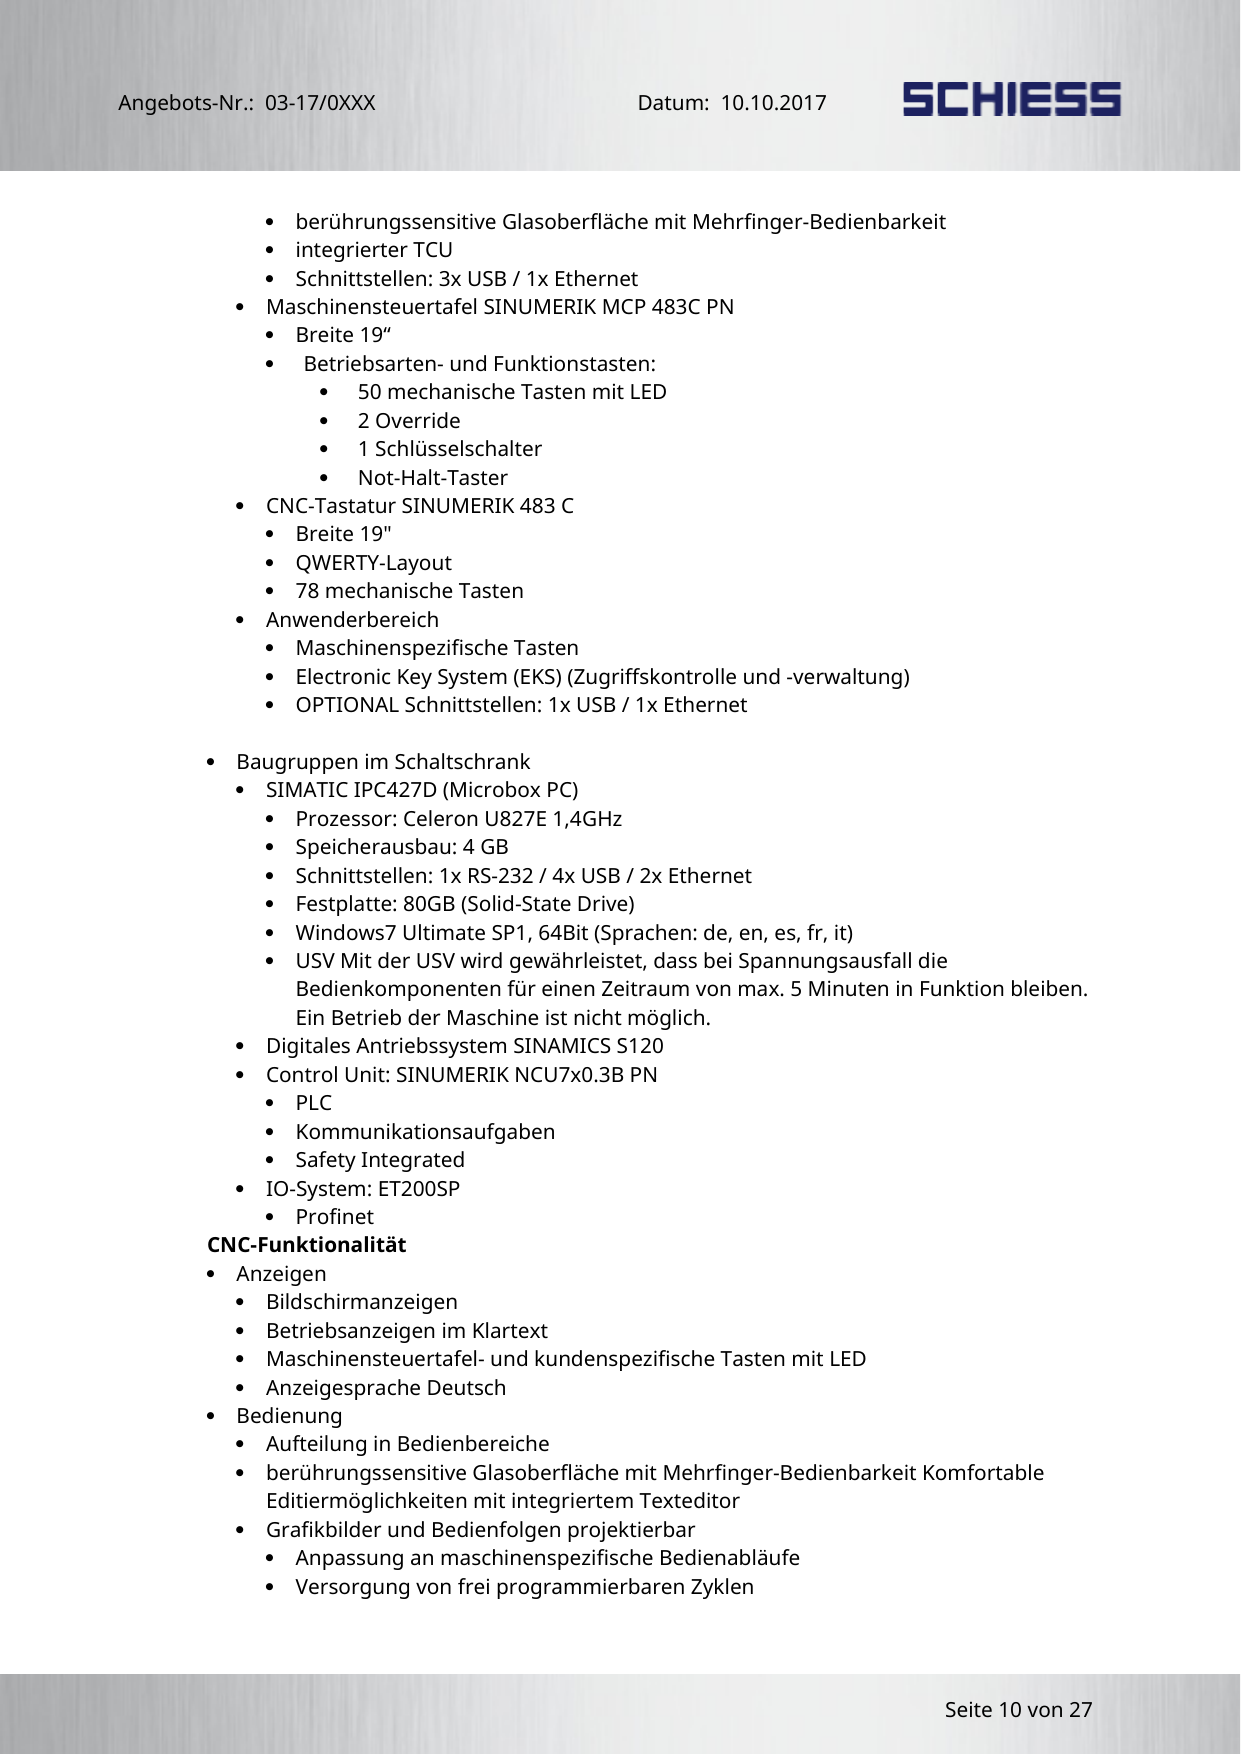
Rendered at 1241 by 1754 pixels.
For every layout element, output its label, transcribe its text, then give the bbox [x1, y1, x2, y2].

list Anwenderbereich [236, 605, 1122, 633]
list Anzeigen [207, 1259, 1122, 1287]
list Prozessor: Celeron U827E 1,4GHz [266, 804, 1122, 832]
list Versorgung von frei programmierbaren Zyklen [266, 1572, 1122, 1600]
list CNC-Tastatur SINUMERIK 483 C [236, 491, 1122, 519]
list Digitales Antriebssystem SINAMICS S120 [236, 1031, 1122, 1060]
list Windows7 Ultimate SP1, 64Bit (Sprachen: de, en, es, fr, it) [266, 918, 1122, 946]
list Baugruppen im Schaltschrank [207, 747, 1122, 776]
list Safety Integrated [266, 1145, 1122, 1174]
list Bildschirmanzeigen [236, 1287, 1122, 1316]
list Electronic Key System (EKS) (Zugriffskontrolle und -verwaltung) [266, 662, 1122, 690]
list 2 Override [320, 406, 1122, 434]
list Schnittstellen: 3x USB / 1x Ethernet [266, 264, 1122, 292]
list 50 mechanische Tasten mit LED [320, 377, 1122, 406]
list Profinet [266, 1202, 1122, 1231]
list Anpassung an maschinenspezifische Bedienabläufe [266, 1543, 1122, 1572]
list Festplatte: 80GB (Solid-State Drive) [266, 889, 1122, 918]
list Grafikbilder und Bedienfolgen projektierbar [236, 1515, 1122, 1543]
picture [0, 0, 1241, 171]
list Betriebsarten- und Funktionstasten: [266, 349, 1122, 377]
list SIMATIC IPC427D (Microbox PC) [236, 776, 1122, 804]
list 78 mechanische Tasten [266, 576, 1122, 605]
list QWERTY-Layout [266, 548, 1122, 576]
list USV Mit der USV wird gewährleistet, dass bei Spannungsausfall die Bedienkomponenten für einen Zeitraum von max. 5 Minuten in Funktion bleiben. Ein Betrieb der Maschine ist nicht möglich. [266, 946, 1122, 1031]
list Maschinensteuertafel- und kundenspezifische Tasten mit LED [236, 1344, 1122, 1373]
list Breite 19“ [266, 321, 1122, 349]
list Schnittstellen: 1x RS-232 / 4x USB / 2x Ethernet [266, 861, 1122, 889]
list Breite 19" [266, 519, 1122, 548]
list OPTIONAL Schnittstellen: 1x USB / 1x Ethernet [266, 690, 1122, 719]
list berührungssensitive Glasoberfläche mit Mehrfinger-Bedienbarkeit Komfortable Editiermöglichkeiten mit integriertem Texteditor [236, 1458, 1122, 1515]
list Not-Halt-Taster [320, 463, 1122, 491]
list Aufteilung in Bedienbereiche [236, 1429, 1122, 1458]
list berührungssensitive Glasoberfläche mit Mehrfinger-Bedienbarkeit [266, 207, 1122, 235]
list 1 Schlüsselschalter [320, 434, 1122, 463]
list PLC [266, 1088, 1122, 1117]
list Maschinenspezifische Tasten [266, 633, 1122, 662]
list Maschinensteuertafel SINUMERIK MCP 483C PN [236, 292, 1122, 321]
list Bedienung [207, 1401, 1122, 1429]
list Speicherausbau: 4 GB [266, 832, 1122, 861]
text CNC-Funktionalität [207, 1231, 1122, 1259]
list Kommunikationsaufgaben [266, 1117, 1122, 1145]
list IO-System: ET200SP [236, 1174, 1122, 1202]
list integrierter TCU [266, 235, 1122, 264]
list Betriebsanzeigen im Klartext [236, 1316, 1122, 1344]
list Anzeigesprache Deutsch [236, 1373, 1122, 1401]
list Control Unit: SINUMERIK NCU7x0.3B PN [236, 1060, 1122, 1088]
picture [0, 1674, 1241, 1754]
